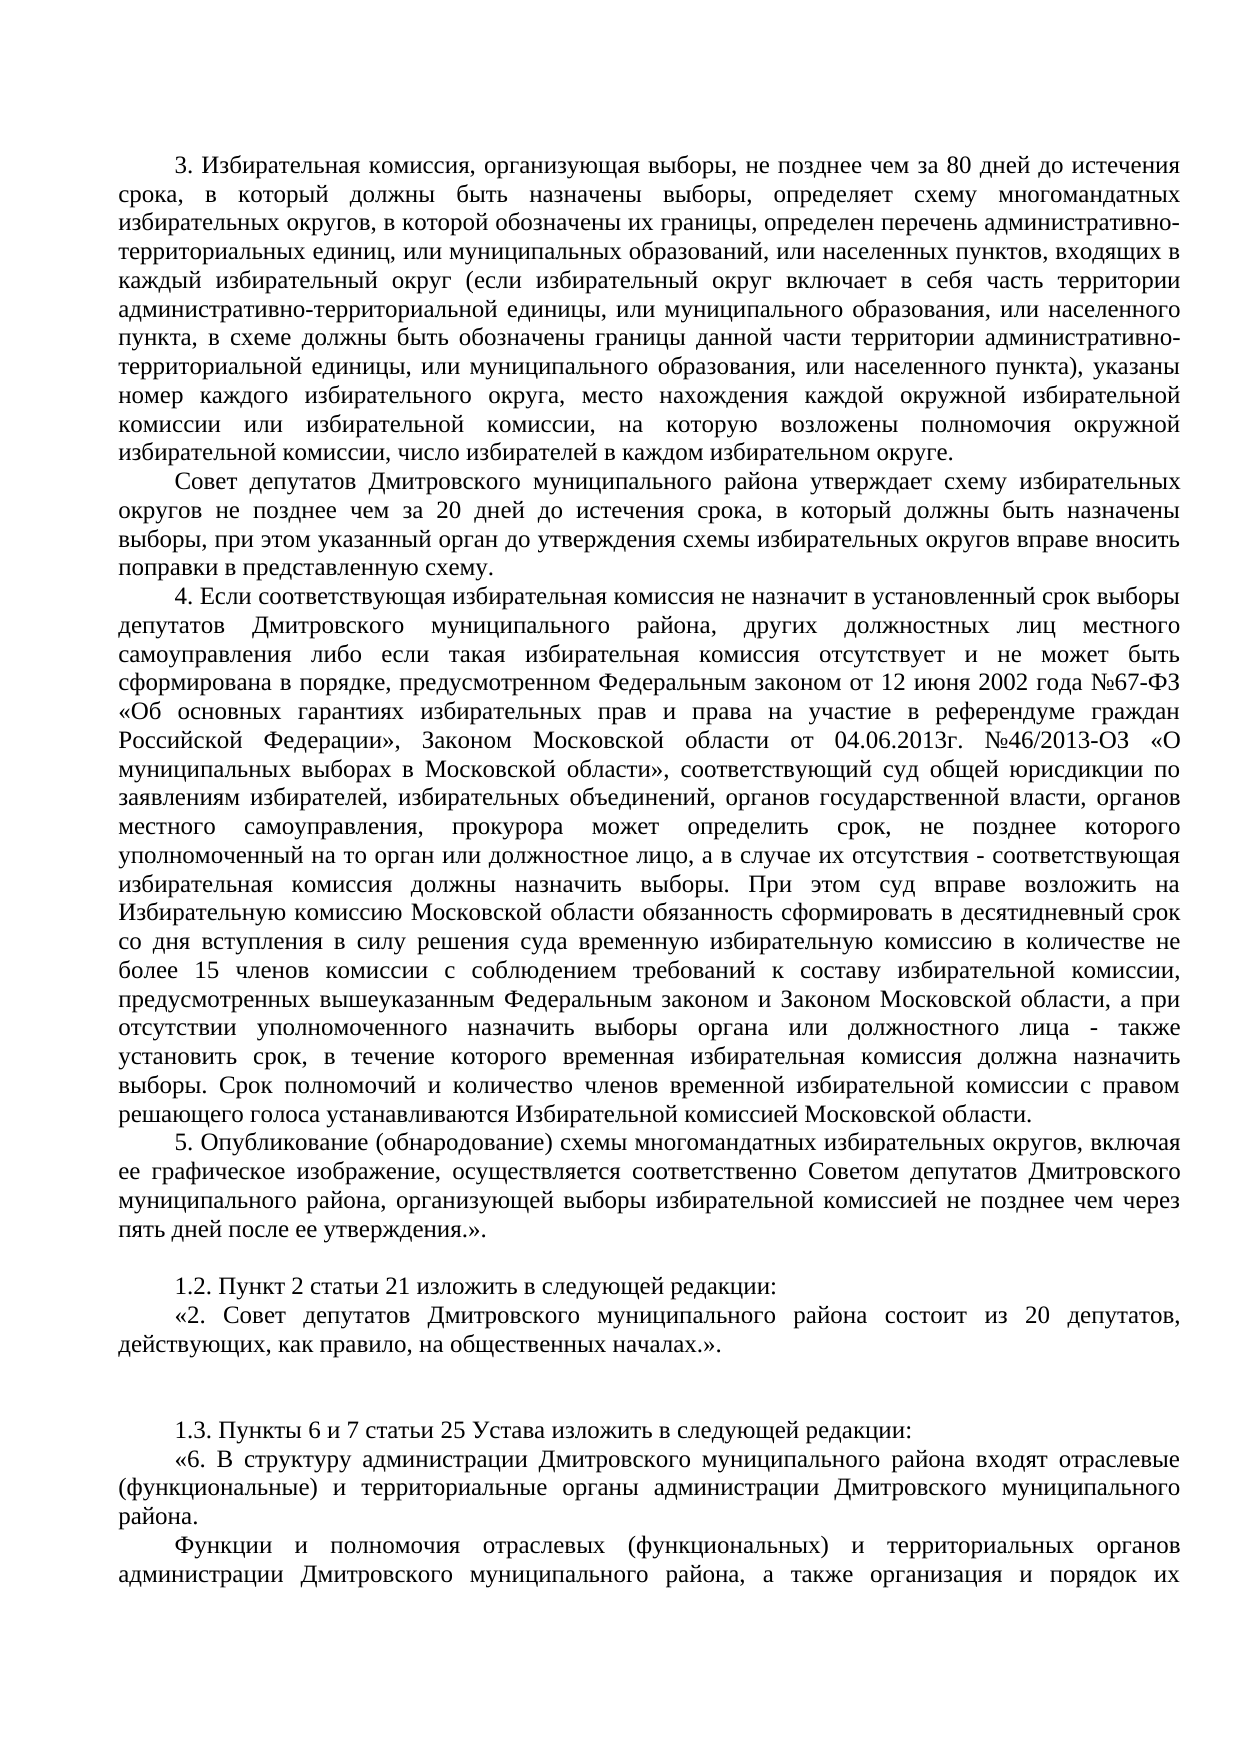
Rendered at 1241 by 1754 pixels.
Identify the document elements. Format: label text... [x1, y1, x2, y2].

text Совет депутатов Дмитровского муниципального района утверждает схему избирательных округов не позднее чем за 20 дней до истечения срока, в который должны быть назначены выборы, при этом указанный орган до утверждения схемы избирательных округов вправе вносить поправки в представленную схему. [118, 466, 1181, 581]
text 5. Опубликование (обнародование) схемы многомандатных избирательных округов, включая ее графическое изображение, осуществляется соответственно Советом депутатов Дмитровского муниципального района, организующей выборы избирательной комиссией не позднее чем через пять дней после ее утверждения.». [118, 1127, 1181, 1242]
text «2. Совет депутатов Дмитровского муниципального района состоит из 20 депутатов, действующих, как правило, на общественных началах.». [118, 1300, 1181, 1357]
text 1.3. Пункты 6 и 7 статьи 25 Устава изложить в следующей редакции: [118, 1415, 1181, 1444]
text «6. В структуру администрации Дмитровского муниципального района входят отраслевые (функциональные) и территориальные органы администрации Дмитровского муниципального района. [118, 1444, 1181, 1530]
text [118, 1530, 1181, 1587]
text 4. Если соответствующая избирательная комиссия не назначит в установленный срок выборы депутатов Дмитровского муниципального района, других должностных лиц местного самоуправления либо если такая избирательная комиссия отсутствует и не может быть сформирована в порядке, предусмотренном Федеральным законом от 12 июня 2002 года №67-ФЗ «Об основных гарантиях избирательных прав и права на участие в референдуме граждан Российской Федерации», Законом Московской области от 04.06.2013г. №46/2013-ОЗ «О муниципальных выборах в Московской области», соответствующий суд общей юрисдикции по заявлениям избирателей, избирательных объединений, органов государственной власти, органов местного самоуправления, прокурора может определить срок, не позднее которого уполномоченный на то орган или должностное лицо, а в случае их отсутствия - соответствующая избирательная комиссия должны назначить выборы. При этом суд вправе возложить на Избирательную комиссию Московской области обязанность сформировать в десятидневный срок со дня вступления в силу решения суда временную избирательную комиссию в количестве не более 15 членов комиссии с соблюдением требований к составу избирательной комиссии, предусмотренных вышеуказанным Федеральным законом и Законом Московской области, а при отсутствии уполномоченного назначить выборы органа или должностного лица - также установить срок, в течение которого временная избирательная комиссия должна назначить выборы. Срок полномочий и количество членов временной избирательной комиссии с правом решающего голоса устанавливаются Избирательной комиссией Московской области. [118, 581, 1181, 1127]
text 1.2. Пункт 2 статьи 21 изложить в следующей редакции: [118, 1271, 1181, 1300]
text 3. Избирательная комиссия, организующая выборы, не позднее чем за 80 дней до истечения срока, в который должны быть назначены выборы, определяет схему многомандатных избирательных округов, в которой обозначены их границы, определен перечень административно-территориальных единиц, или муниципальных образований, или населенных пунктов, входящих в каждый избирательный округ (если избирательный округ включает в себя часть территории административно-территориальной единицы, или муниципального образования, или населенного пункта, в схеме должны быть обозначены границы данной части территории административно-территориальной единицы, или муниципального образования, или населенного пункта), указаны номер каждого избирательного округа, место нахождения каждой окружной избирательной комиссии или избирательной комиссии, на которую возложены полномочия окружной избирательной комиссии, число избирателей в каждом избирательном округе. [118, 150, 1181, 466]
